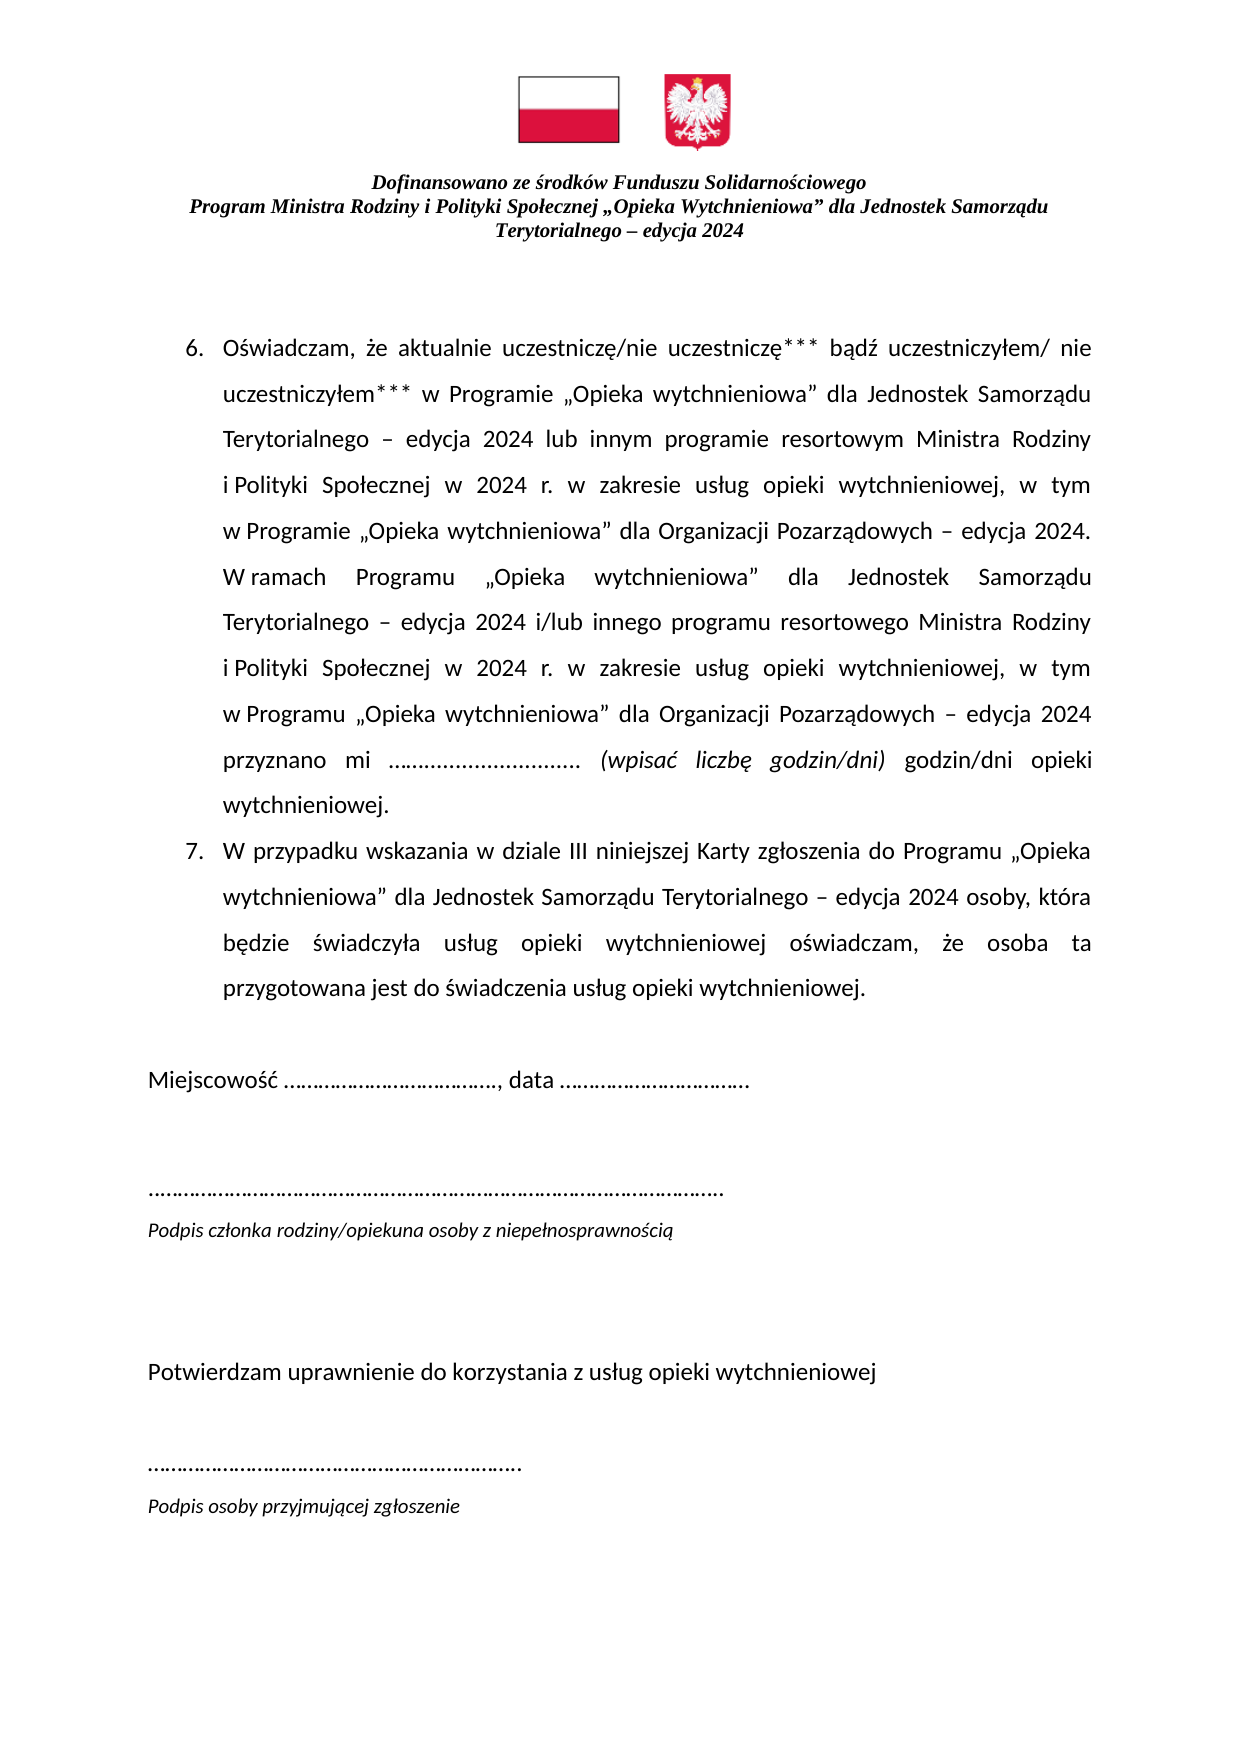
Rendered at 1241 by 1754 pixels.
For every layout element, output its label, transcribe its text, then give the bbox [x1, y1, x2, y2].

text Miejscowość ………………………………., data …………………………… [148, 1064, 1092, 1094]
text ..…………………………………………………………………………………….. [148, 1172, 1092, 1202]
text Podpis członka rodziny/opiekuna osoby z niepełnosprawnością [148, 1218, 1092, 1243]
picture [507, 73, 733, 151]
text Podpis osoby przyjmującej zgłoszenie [148, 1493, 1092, 1518]
text Potwierdzam uprawnienie do korzystania z usług opieki wytchnieniowej [148, 1356, 1092, 1386]
text ……………………………………………………….. [148, 1447, 1092, 1478]
list Oświadczam, że aktualnie uczestniczę/nie uczestniczę*** bądź uczestniczyłem/ nie uczestniczyłem*** w Programie „Opieka wytchnieniowa” dla Jednostek Samorządu Terytorialnego – edycja 2024 lub innym programie resortowym Ministra Rodziny i Polityki Społecznej w 2024 r. w zakresie usług opieki wytchnieniowej, w tym w Programie „Opieka wytchnieniowa” dla Organizacji Pozarządowych – edycja 2024. W ramach Programu „Opieka wytchnieniowa” dla Jednostek Samorządu Terytorialnego – edycja 2024 i/lub innego programu resortowego Ministra Rodziny i Polityki Społecznej w 2024 r. w zakresie usług opieki wytchnieniowej, w tym w Programu „Opieka wytchnieniowa” dla Organizacji Pozarządowych – edycja 2024 przyznano mi ……......................... (wpisać liczbę godzin/dni) godzin/dni opieki wytchnieniowej. [185, 332, 1092, 820]
list W przypadku wskazania w dziale III niniejszej Karty zgłoszenia do Programu „Opieka wytchnieniowa” dla Jednostek Samorządu Terytorialnego – edycja 2024 osoby, która będzie świadczyła usług opieki wytchnieniowej oświadczam, że osoba ta przygotowana jest do świadczenia usług opieki wytchnieniowej. [185, 835, 1092, 1003]
